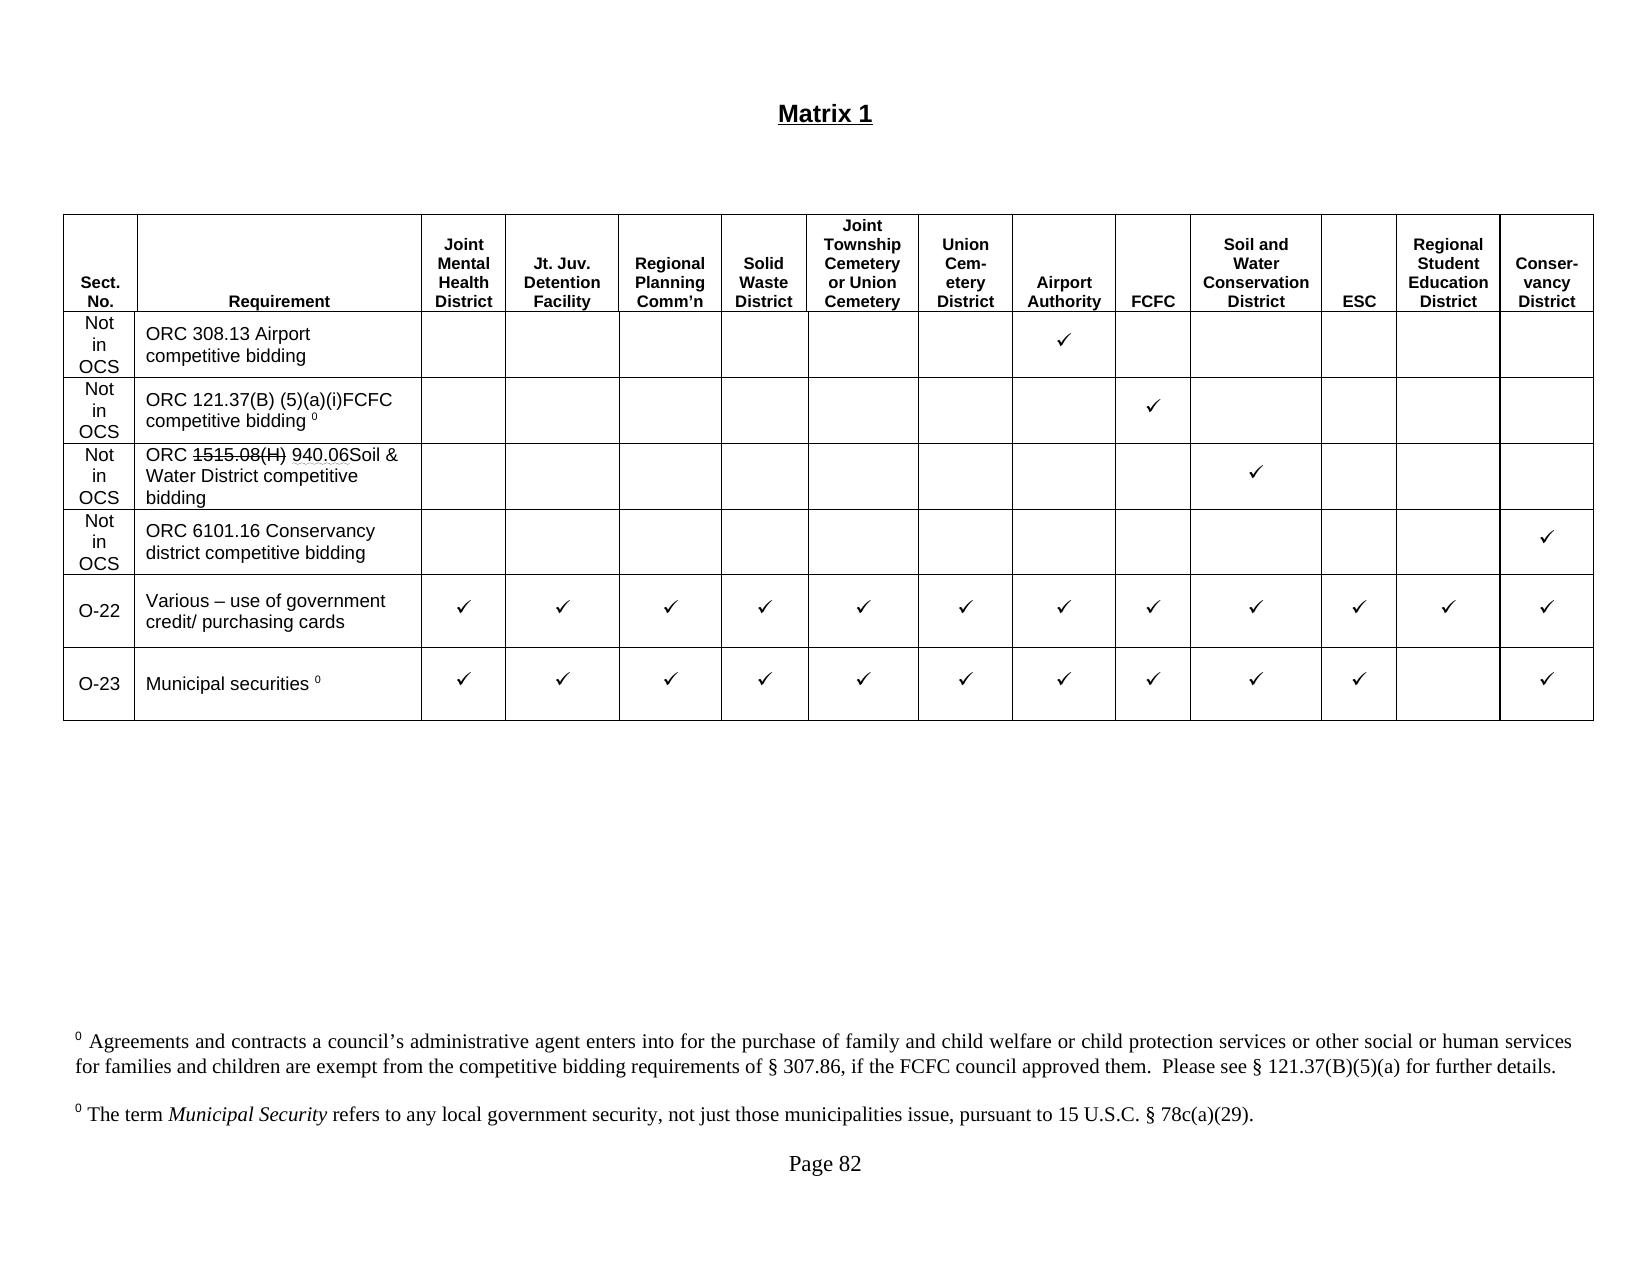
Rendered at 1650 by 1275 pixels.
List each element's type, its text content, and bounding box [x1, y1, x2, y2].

table_cell [620, 575, 721, 647]
table_cell [620, 648, 721, 719]
table_cell O-23 [64, 648, 134, 719]
table_header Joint Mental Health District [422, 215, 505, 311]
table_cell [506, 575, 619, 647]
table_cell [919, 648, 1012, 719]
table_cell [1397, 575, 1499, 647]
table_cell [1501, 378, 1593, 443]
table_cell ORC 308.13 Airport competitive bidding [135, 312, 421, 377]
table_cell [1013, 444, 1115, 508]
table_cell [620, 510, 721, 574]
table_header Sect. No. [64, 215, 137, 311]
table_header Jt. Juv. Detention Facility [506, 215, 618, 311]
table_header FCFC [1116, 215, 1190, 311]
table_cell [620, 444, 721, 508]
table_cell ORC 6101.16 Conservancy district competitive bidding [135, 510, 421, 574]
table_cell [1501, 648, 1593, 719]
table_cell O-22 [64, 575, 134, 647]
table_header Soil and Water Conservation District [1191, 215, 1321, 311]
table_cell [1397, 648, 1499, 719]
table_header Solid Waste District [722, 215, 806, 311]
table_cell [919, 378, 1012, 443]
table_cell [422, 444, 505, 508]
table_cell [422, 648, 505, 719]
table_cell [422, 378, 505, 443]
table_cell [1116, 648, 1190, 719]
table_cell [722, 378, 808, 443]
table_cell [506, 312, 619, 377]
table_cell Not in OCS [64, 444, 134, 508]
table_header Conser-vancy District [1501, 215, 1593, 311]
table_cell [1116, 444, 1190, 508]
table_cell [506, 444, 619, 508]
table_cell [1116, 378, 1190, 443]
table_cell ORC 1515.08(H) 940.06Soil & Water District competitive bidding [135, 444, 421, 508]
table_cell [722, 575, 808, 647]
table_cell [1191, 575, 1321, 647]
table_cell Various – use of government credit/ purchasing cards [135, 575, 421, 647]
table_header Regional Planning Comm’n [619, 215, 721, 311]
table_cell [809, 378, 918, 443]
table_cell [1191, 648, 1321, 719]
table_cell [1191, 444, 1321, 508]
table_cell [506, 510, 619, 574]
table_cell [422, 510, 505, 574]
table_cell [1397, 444, 1499, 508]
table_cell [1322, 648, 1396, 719]
table_header Requirement [138, 215, 421, 311]
table_cell [1501, 444, 1593, 508]
table_cell [919, 312, 1012, 377]
table_cell [1013, 510, 1115, 574]
table_header ESC [1322, 215, 1396, 311]
table_cell Municipal securities [135, 648, 421, 719]
table_cell Not in OCS [64, 312, 134, 377]
table_cell Not in OCS [64, 510, 134, 574]
table_cell [620, 378, 721, 443]
table_cell [1501, 312, 1593, 377]
table_cell [809, 510, 918, 574]
table_cell [1501, 510, 1593, 574]
table_cell [809, 575, 918, 647]
table_header Union Cem-etery District [919, 215, 1012, 311]
table_cell [1013, 312, 1115, 377]
table_cell [422, 575, 505, 647]
table_cell [620, 312, 721, 377]
table_cell [1322, 444, 1396, 508]
table_cell [1116, 510, 1190, 574]
table_header Airport Authority [1013, 215, 1115, 311]
table_cell [1397, 378, 1499, 443]
table_cell [722, 444, 808, 508]
table_cell [1116, 312, 1190, 377]
table_cell [1397, 510, 1499, 574]
table_cell [1501, 575, 1593, 647]
table_cell [722, 648, 808, 719]
table_cell [919, 575, 1012, 647]
table_cell [722, 510, 808, 574]
table_cell [1322, 510, 1396, 574]
table_cell [919, 510, 1012, 574]
table_cell [1191, 378, 1321, 443]
table_cell [1116, 575, 1190, 647]
table_cell [422, 312, 505, 377]
table_cell [1322, 575, 1396, 647]
text Matrix 1 [75, 99, 1575, 128]
table_header Joint Township Cemetery or Union Cemetery [807, 215, 918, 311]
table_cell [809, 648, 918, 719]
table_cell Not in OCS [64, 378, 134, 443]
table_cell [506, 648, 619, 719]
table_cell [809, 312, 918, 377]
table_cell [1397, 312, 1499, 377]
table_cell [1322, 312, 1396, 377]
table_cell [809, 444, 918, 508]
table_cell [1013, 575, 1115, 647]
table_cell [1191, 312, 1321, 377]
table_cell [919, 444, 1012, 508]
table_cell [1191, 510, 1321, 574]
table_cell ORC 121.37(B) (5)(a)(i)FCFC competitive bidding [135, 378, 421, 443]
table_cell [1322, 378, 1396, 443]
table_cell [1013, 648, 1115, 719]
table_header Regional Student Education District [1397, 215, 1499, 311]
table_cell [722, 312, 808, 377]
table_cell [1013, 378, 1115, 443]
table_cell [506, 378, 619, 443]
